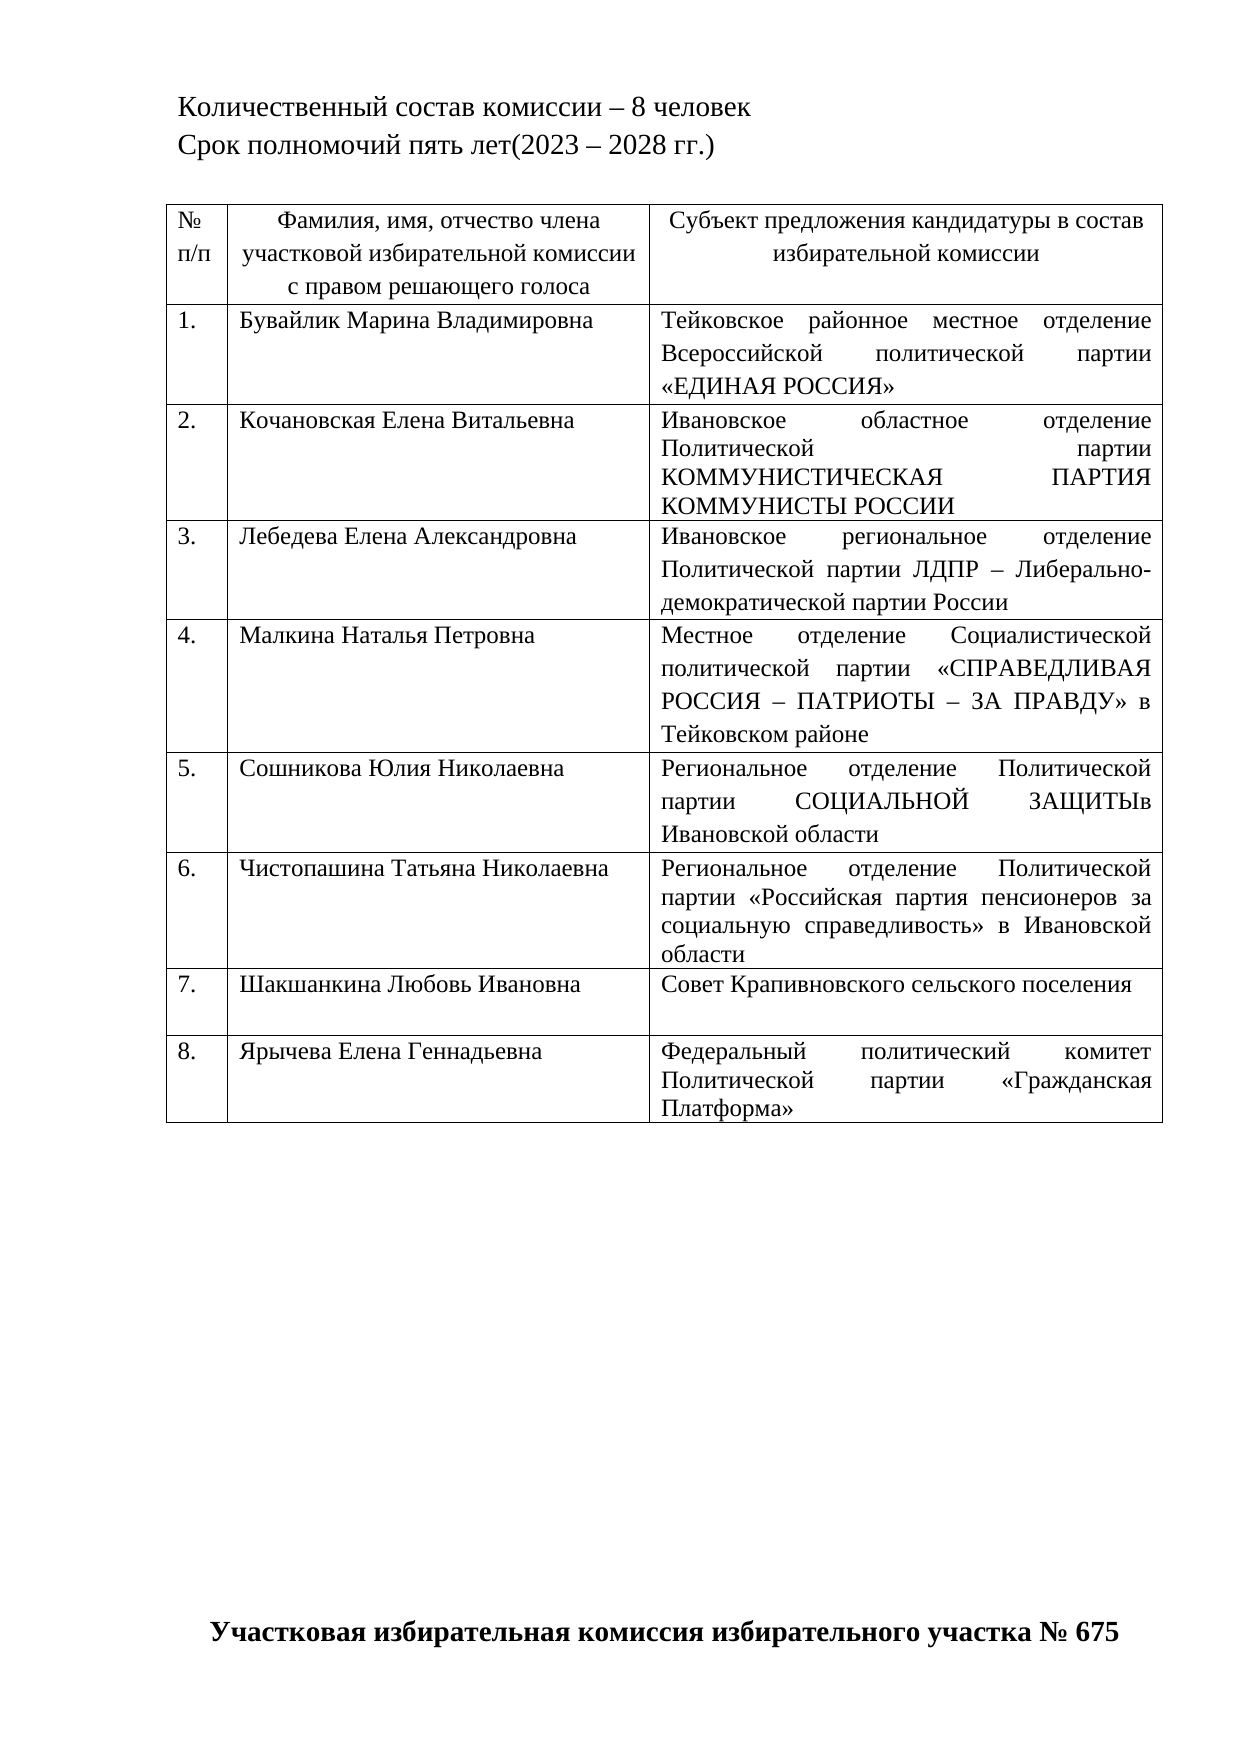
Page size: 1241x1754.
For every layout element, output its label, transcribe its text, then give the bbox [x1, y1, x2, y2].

table_cell Федеральный политический комитет Политической партии «Гражданская Платформа» [650, 1036, 1162, 1122]
table_cell Совет Крапивновского сельского поселения [650, 969, 1162, 1035]
table_cell Шакшанкина Любовь Ивановна [228, 969, 649, 1035]
table_cell Региональное отделение Политической партии СОЦИАЛЬНОЙ ЗАЩИТЫв Ивановской области [650, 753, 1162, 852]
table_cell 3. [167, 521, 227, 619]
table_header № п/п [167, 205, 227, 304]
table_cell Ярычева Елена Геннадьевна [228, 1036, 649, 1122]
table_cell Чистопашина Татьяна Николаевна [228, 853, 649, 968]
table_cell Сошникова Юлия Николаевна [228, 753, 649, 852]
table_cell Местное отделение Социалистической политической партии «СПРАВЕДЛИВАЯ РОССИЯ – ПАТРИОТЫ – ЗА ПРАВДУ» в Тейковском районе [650, 620, 1162, 752]
table_cell Региональное отделение Политической партии «Российская партия пенсионеров за социальную справедливость» в Ивановской области [650, 853, 1162, 968]
table_cell 4. [167, 620, 227, 752]
table_cell Ивановское региональное отделение Политической партии ЛДПР – Либерально-демократической партии России [650, 521, 1162, 619]
table_header Субъект предложения кандидатуры в состав избирательной комиссии [650, 205, 1162, 304]
table_cell Тейковское районное местное отделение Всероссийской политической партии «ЕДИНАЯ РОССИЯ» [650, 305, 1162, 404]
table_cell Кочановская Елена Витальевна [228, 405, 649, 520]
text Срок полномочий пять лет(2023 – 2028 гг.) [177, 127, 1152, 161]
text Участковая избирательная комиссия избирательного участка № 675 [177, 1614, 1152, 1648]
table_cell Ивановское областное отделение Политической партии КОММУНИСТИЧЕСКАЯ ПАРТИЯ КОММУНИСТЫ РОССИИ [650, 405, 1162, 520]
table_cell 2. [167, 405, 227, 520]
table_cell 7. [167, 969, 227, 1035]
table_cell 6. [167, 853, 227, 968]
table_header Фамилия, имя, отчество члена участковой избирательной комиссии с правом решающего голоса [228, 205, 649, 304]
table_cell Лебедева Елена Александровна [228, 521, 649, 619]
table_cell 8. [167, 1036, 227, 1122]
table_cell 5. [167, 753, 227, 852]
text Количественный состав комиссии – 8 человек [177, 89, 1152, 122]
table_cell Малкина Наталья Петровна [228, 620, 649, 752]
table_cell Бувайлик Марина Владимировна [228, 305, 649, 404]
table_cell 1. [167, 305, 227, 404]
